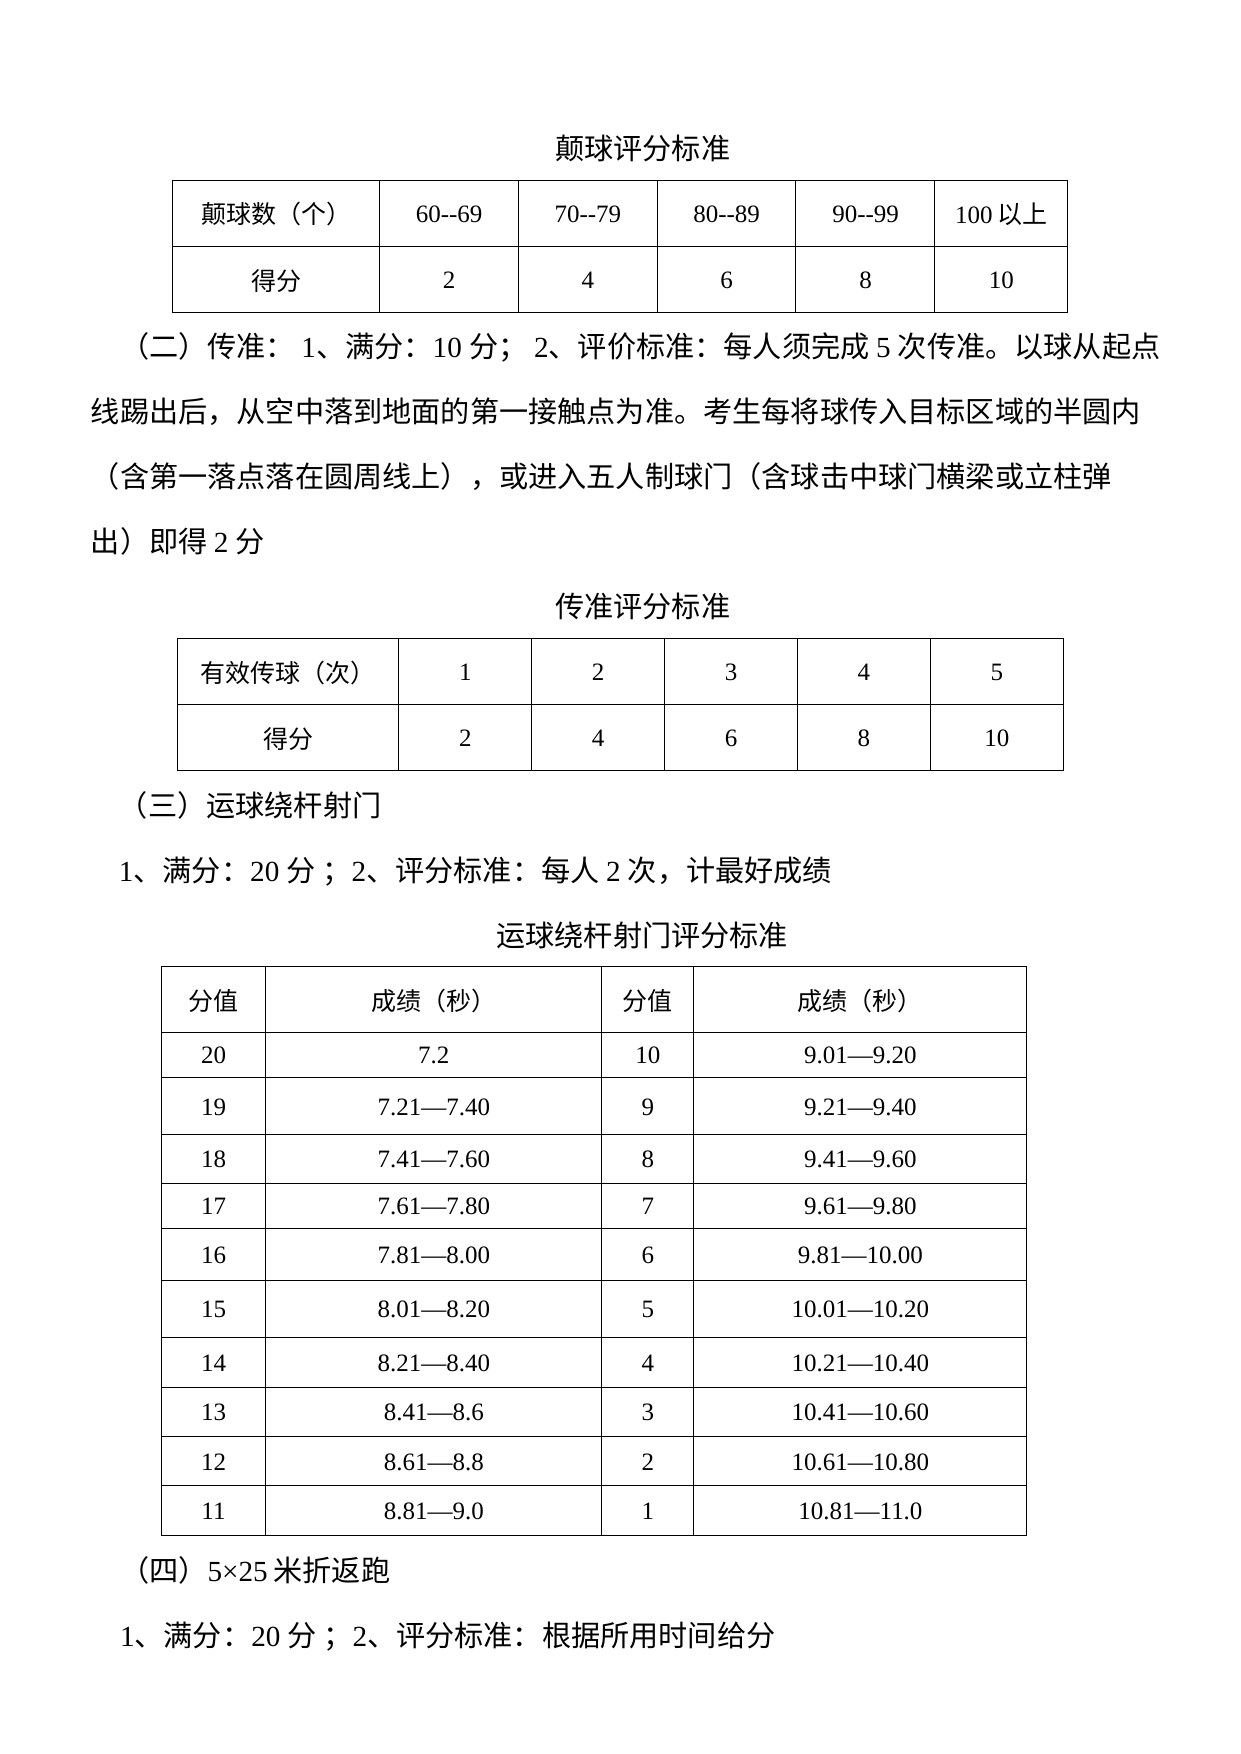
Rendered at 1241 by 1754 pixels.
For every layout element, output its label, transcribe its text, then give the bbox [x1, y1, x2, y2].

table_cell 20 [162, 1033, 265, 1077]
text （二）传准： 1、满分：10 分； 2、评价标准：每人须完成 5 次传准。以球从起点线踢出后，从空中落到地面的第一接触点为准。考生每将球传入目标区域的半圆内（含第一落点落在圆周线上），或进入五人制球门（含球击中球门横梁或立柱弹出）即得 2 分 [91, 313, 1165, 573]
table_cell 12 [162, 1437, 265, 1485]
table_cell 16 [162, 1229, 265, 1280]
table_cell 10 [602, 1033, 693, 1077]
table_cell 8.61—8.8 [266, 1437, 601, 1485]
table_header 2 [532, 639, 664, 704]
table_cell 8 [798, 705, 930, 770]
table_cell 7.21—7.40 [266, 1078, 601, 1134]
table_cell 2 [399, 705, 531, 770]
table_cell 9.41—9.60 [694, 1135, 1026, 1182]
table_header 80--89 [658, 181, 795, 246]
table_cell 2 [380, 247, 518, 312]
table_header 5 [931, 639, 1063, 704]
table_cell 4 [532, 705, 664, 770]
table_header 60--69 [380, 181, 518, 246]
table_cell 5 [602, 1281, 693, 1337]
table_cell 8.81—9.0 [266, 1486, 601, 1535]
table_header 70--79 [519, 181, 657, 246]
table_header 颠球数（个） [173, 181, 379, 246]
table_cell 11 [162, 1486, 265, 1535]
table_cell 8.01—8.20 [266, 1281, 601, 1337]
table_header 3 [665, 639, 797, 704]
table_cell 1 [602, 1486, 693, 1535]
text （四）5×25米折返跑 [91, 1536, 1165, 1601]
table_cell 10.61—10.80 [694, 1437, 1026, 1485]
table_cell 8.21—8.40 [266, 1338, 601, 1387]
text 运球绕杆射门评分标准 [75, 901, 1165, 966]
table_cell 7.2 [266, 1033, 601, 1077]
table_cell 得分 [178, 705, 398, 770]
table_header 90--99 [796, 181, 934, 246]
table_cell 10 [935, 247, 1067, 312]
table_cell 2 [602, 1437, 693, 1485]
table_cell 14 [162, 1338, 265, 1387]
table_cell 10.81—11.0 [694, 1486, 1026, 1535]
table_cell 7.81—8.00 [266, 1229, 601, 1280]
table_cell 7 [602, 1184, 693, 1228]
table_header 分值 [602, 967, 693, 1032]
table_header 成绩（秒） [694, 967, 1026, 1032]
table_cell 10.01—10.20 [694, 1281, 1026, 1337]
table_cell 9.81—10.00 [694, 1229, 1026, 1280]
table_cell 17 [162, 1184, 265, 1228]
table_cell 3 [602, 1388, 693, 1436]
table_cell 8 [796, 247, 934, 312]
text 1、满分：20 分 ；2、评分标准：每人 2 次，计最好成绩 [75, 836, 1165, 901]
table_cell 6 [658, 247, 795, 312]
table_cell 10.21—10.40 [694, 1338, 1026, 1387]
table_header 成绩（秒） [266, 967, 601, 1032]
table_cell 9 [602, 1078, 693, 1134]
table_cell 4 [602, 1338, 693, 1387]
table_cell 7.41—7.60 [266, 1135, 601, 1182]
table_cell 8 [602, 1135, 693, 1182]
table_cell 9.21—9.40 [694, 1078, 1026, 1134]
table_cell 18 [162, 1135, 265, 1182]
table_cell 15 [162, 1281, 265, 1337]
table_header 1 [399, 639, 531, 704]
table_header 分值 [162, 967, 265, 1032]
table_cell 10 [931, 705, 1063, 770]
table_header 有效传球（次） [178, 639, 398, 704]
table_cell 9.01—9.20 [694, 1033, 1026, 1077]
text （三）运球绕杆射门 [75, 771, 1165, 836]
table_cell 13 [162, 1388, 265, 1436]
table_cell 6 [602, 1229, 693, 1280]
table_header 4 [798, 639, 930, 704]
text 传准评分标准 [91, 573, 1165, 638]
table_cell 得分 [173, 247, 379, 312]
text 颠球评分标准 [91, 114, 1165, 179]
table_header 100以上 [935, 181, 1067, 246]
text 1、满分：20 分 ；2、评分标准：根据所用时间给分 [91, 1601, 1165, 1666]
table_cell 8.41—8.6 [266, 1388, 601, 1436]
table_cell 7.61—7.80 [266, 1184, 601, 1228]
table_cell 10.41—10.60 [694, 1388, 1026, 1436]
table_cell 6 [665, 705, 797, 770]
table_cell 4 [519, 247, 657, 312]
table_cell 9.61—9.80 [694, 1184, 1026, 1228]
table_cell 19 [162, 1078, 265, 1134]
